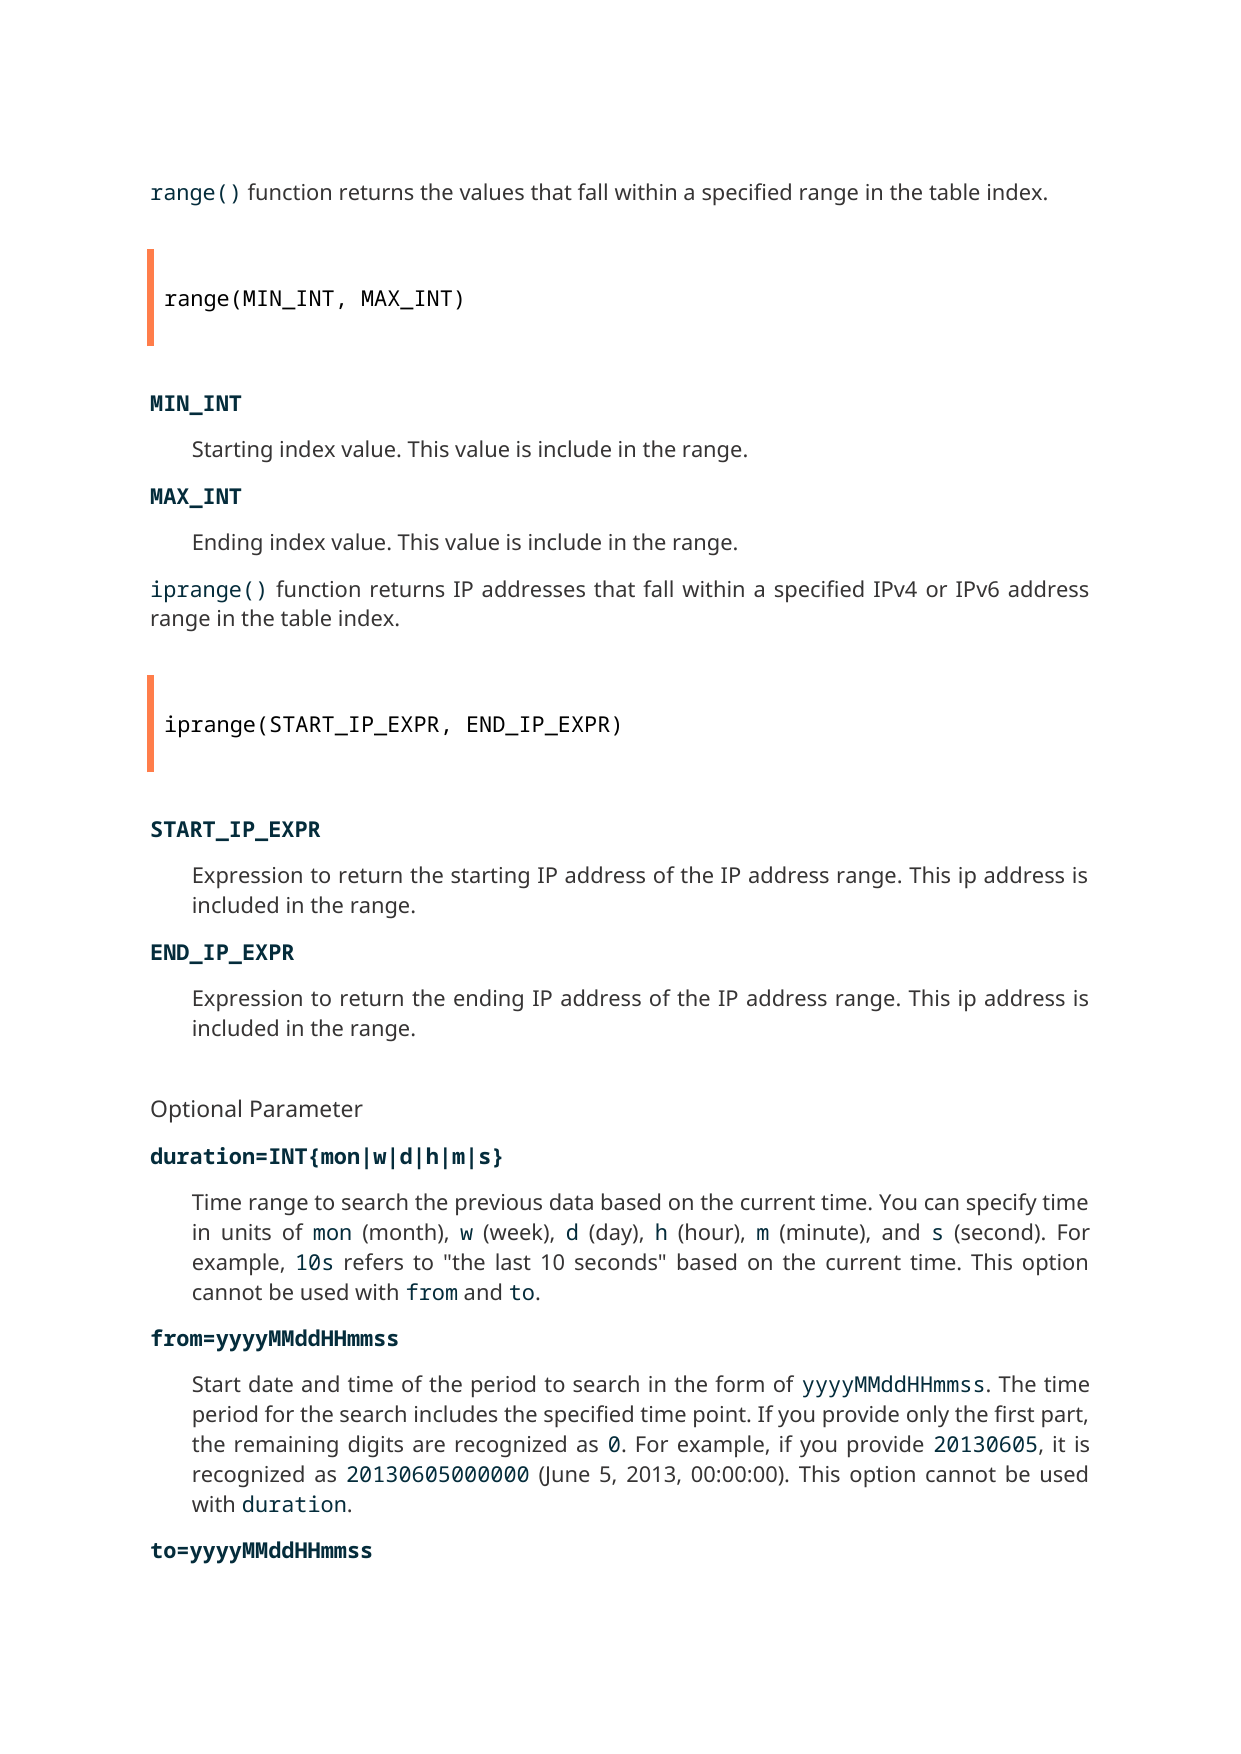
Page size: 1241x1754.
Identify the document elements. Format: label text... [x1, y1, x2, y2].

text END_IP_EXPR [150, 937, 1090, 967]
text to=yyyyMMddHHmmss [150, 1535, 1090, 1565]
text Expression to return the ending IP address of the IP address range. This ip address is included in the range. [192, 983, 1090, 1043]
text range(MIN_INT, MAX_INT) [154, 250, 1093, 346]
text Starting index value. This value is include in the range. [192, 434, 1090, 464]
text iprange() function returns IP addresses that fall within a specified IPv4 or IPv6 address range in the table index. [150, 574, 1090, 633]
text START_IP_EXPR [150, 814, 1090, 844]
text Time range to search the previous data based on the current time. You can specify time in units of mon (month), w (week), d (day), h (hour), m (minute), and s (second). For example, 10s refers to "the last 10 seconds" based on the current time. This option cannot be used with from and to. [192, 1187, 1090, 1306]
text Start date and time of the period to search in the form of yyyyMMddHHmmss. The time period for the search includes the specified time point. If you provide only the first part, the remaining digits are recognized as 0. For example, if you provide 20130605, it is recognized as 20130605000000 (June 5, 2013, 00:00:00). This option cannot be used with duration. [192, 1369, 1090, 1518]
text MIN_INT [150, 388, 1090, 418]
text Optional Parameter [150, 1093, 1090, 1124]
text from=yyyyMMddHHmmss [150, 1323, 1090, 1353]
text duration=INT{mon|w|d|h|m|s} [150, 1141, 1090, 1171]
text MAX_INT [150, 481, 1090, 511]
text Ending index value. This value is include in the range. [192, 527, 1090, 557]
text Expression to return the starting IP address of the IP address range. This ip address is included in the range. [192, 861, 1090, 920]
text range() function returns the values that fall within a specified range in the table index. [150, 177, 1090, 207]
text iprange(START_IP_EXPR, END_IP_EXPR) [154, 676, 1093, 772]
